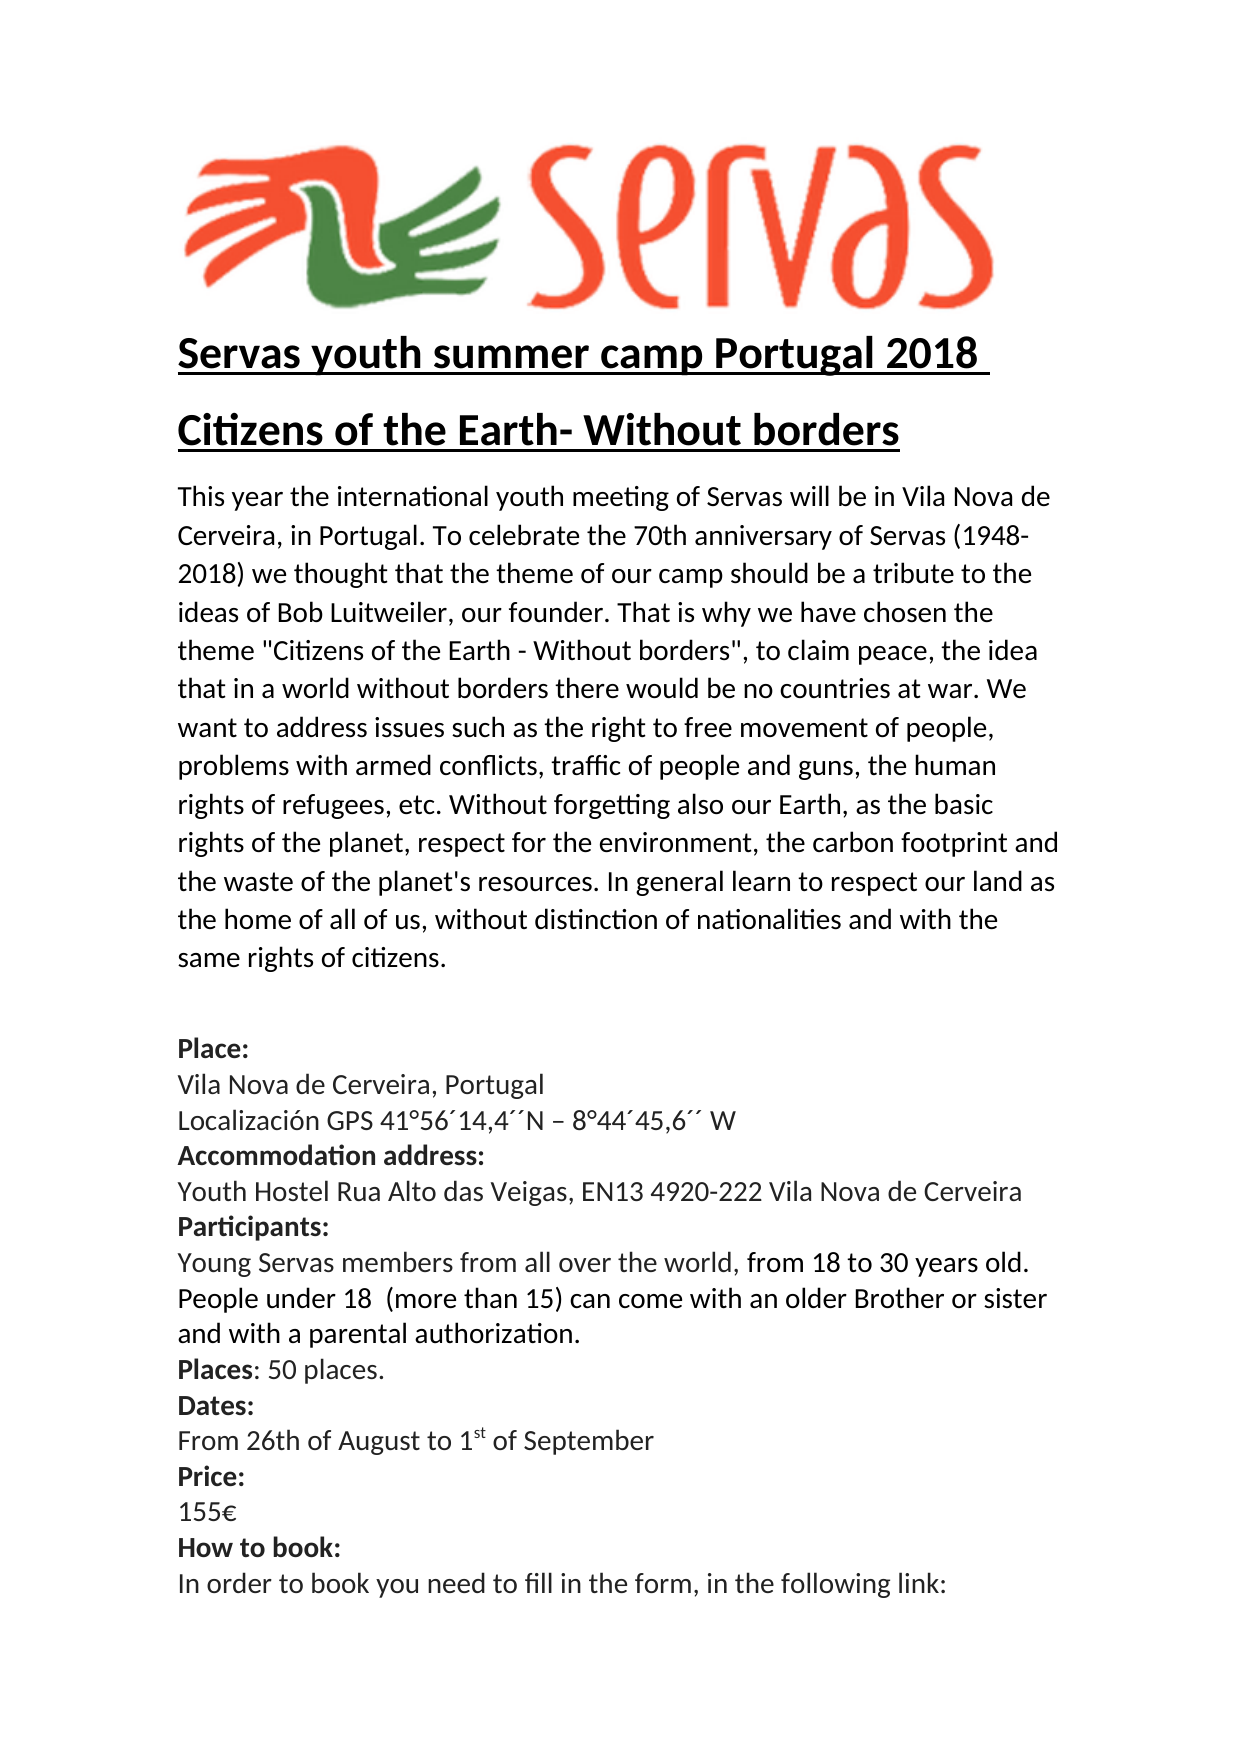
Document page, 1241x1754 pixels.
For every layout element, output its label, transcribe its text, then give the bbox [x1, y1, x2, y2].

text Youth Hostel Rua Alto das Veigas, EN13 4920-222 Vila Nova de Cerveira [177, 1173, 1063, 1208]
text Accommodation address: [177, 1137, 1063, 1173]
text Participants: [177, 1208, 1063, 1244]
text Dates: [177, 1387, 1063, 1422]
text Place: [177, 1030, 1063, 1066]
text Citizens of the Earth- Without borders [177, 401, 1063, 457]
text 155€ [177, 1493, 1063, 1529]
text From 26th of August to 1st of September [177, 1422, 1063, 1458]
text Vila Nova de Cerveira, Portugal [177, 1066, 1063, 1102]
text This year the international youth meeting of Servas will be in Vila Nova de Cerveira, in Portugal. To celebrate the 70th anniversary of Servas (1948-2018) we thought that the theme of our camp should be a tribute to the ideas of Bob Luitweiler, our founder. That is why we have chosen the theme "Citizens of the Earth - Without borders", to claim peace, the idea that in a world without borders there would be no countries at war. We want to address issues such as the right to free movement of people, problems with armed conflicts, traffic of people and guns, the human rights of refugees, etc. Without forgetting also our Earth, as the basic rights of the planet, respect for the environment, the carbon footprint and the waste of the planet's resources. In general learn to respect our land as the home of all of us, without distinction of nationalities and with the same rights of citizens. [177, 478, 1063, 975]
text Young Servas members from all over the world, from 18 to 30 years old. People under 18 (more than 15) can come with an older Brother or sister and with a parental authorization. [177, 1244, 1063, 1351]
text Servas youth summer camp Portugal 2018 [177, 324, 1063, 380]
text Localización GPS 41°56´14,4´´N – 8°44´45,6´´ W [177, 1102, 1063, 1137]
text Price: [177, 1458, 1063, 1493]
picture [177, 119, 1006, 325]
text In order to book you need to fill in the form, in the following link: [177, 1565, 1063, 1600]
text Places: 50 places. [177, 1351, 1063, 1387]
text How to book: [177, 1529, 1063, 1565]
